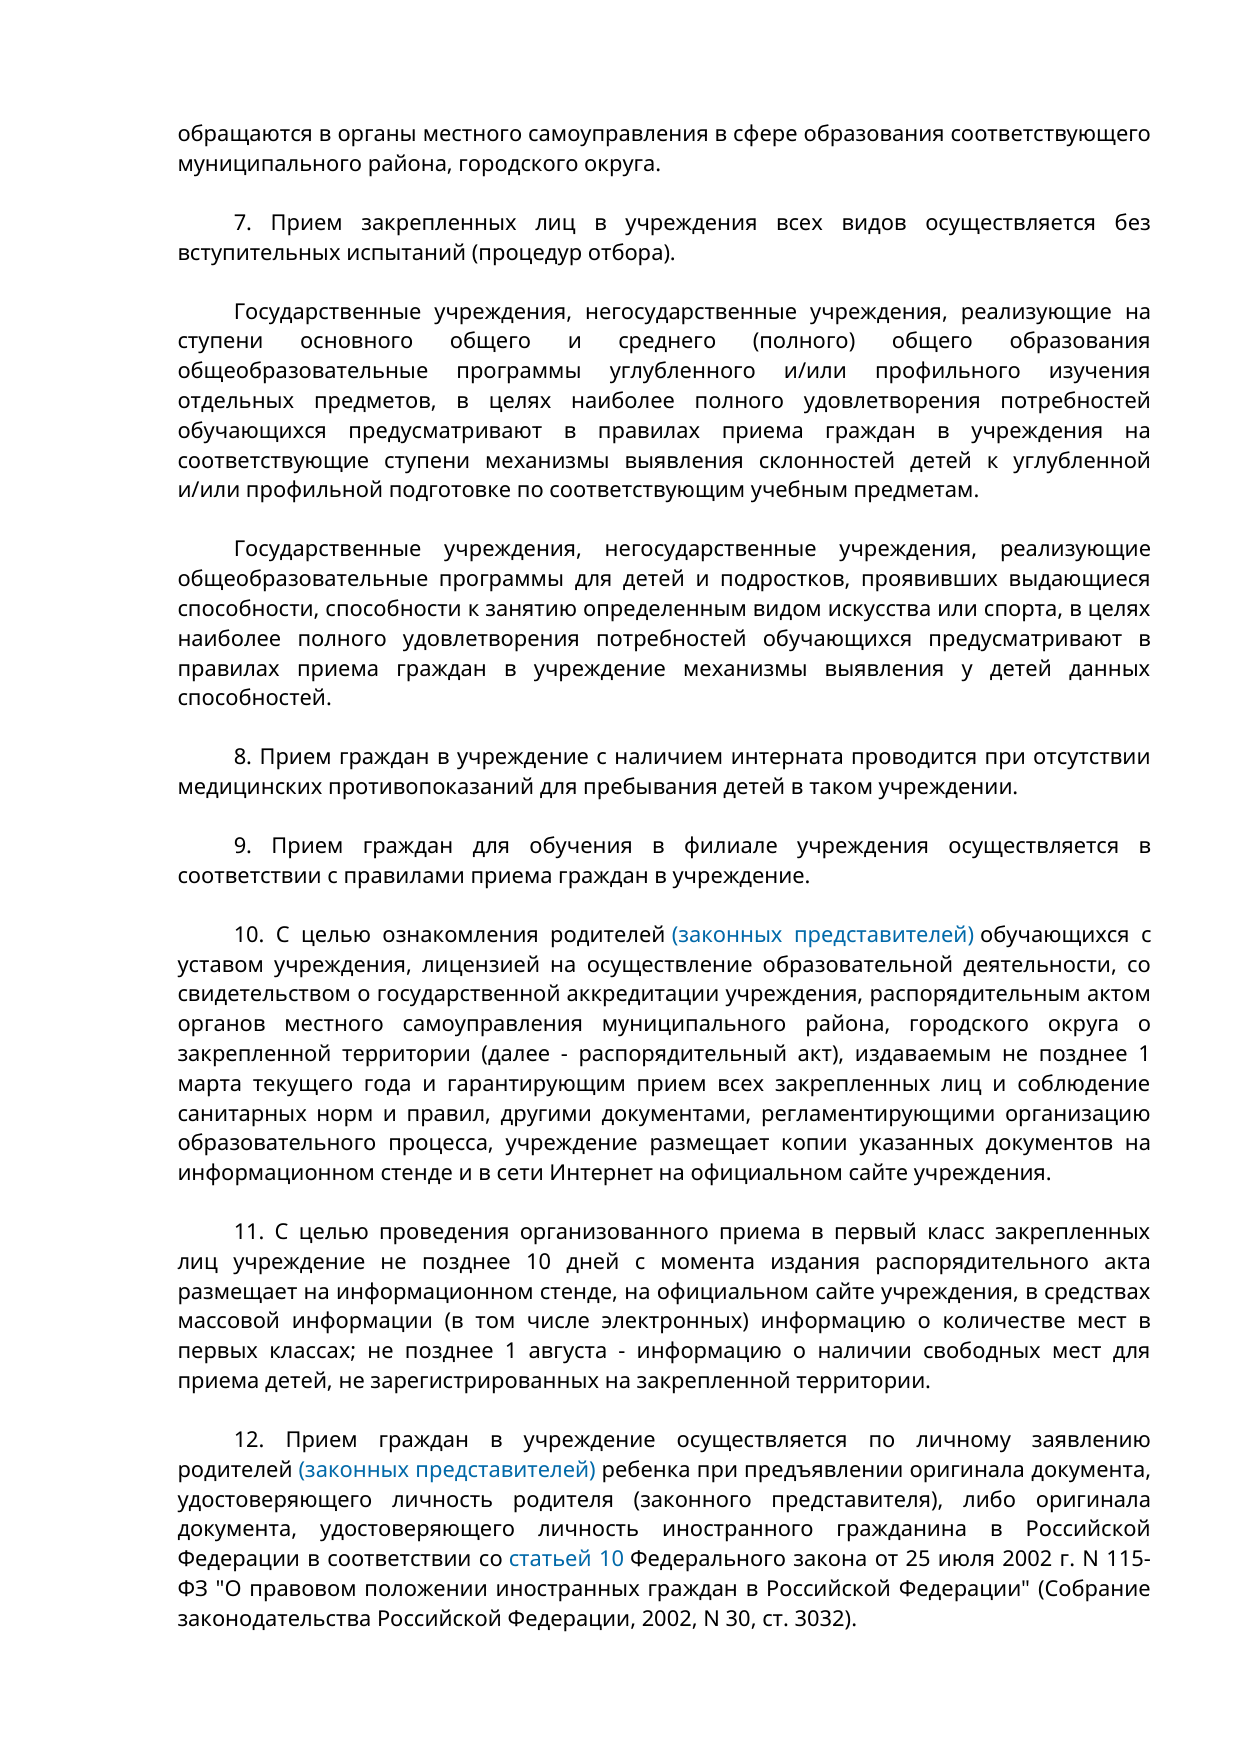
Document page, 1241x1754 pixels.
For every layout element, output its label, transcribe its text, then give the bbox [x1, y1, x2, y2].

text Государственные учреждения, негосударственные учреждения, реализующие общеобразовательные программы для детей и подростков, проявивших выдающиеся способности, способности к занятию определенным видом искусства или спорта, в целях наиболее полного удовлетворения потребностей обучающихся предусматривают в правилах приема граждан в учреждение механизмы выявления у детей данных способностей. [177, 533, 1152, 712]
text 12. Прием граждан в учреждение осуществляется по личному заявлению родителей (законных представителей) ребенка при предъявлении оригинала документа, удостоверяющего личность родителя (законного представителя), либо оригинала документа, удостоверяющего личность иностранного гражданина в Российской Федерации в соответствии со статьей 10 Федерального закона от 25 июля 2002 г. N 115-ФЗ "О правовом положении иностранных граждан в Российской Федерации" (Собрание законодательства Российской Федерации, 2002, N 30, ст. 3032). [177, 1424, 1152, 1632]
text Государственные учреждения, негосударственные учреждения, реализующие на ступени основного общего и среднего (полного) общего образования общеобразовательные программы углубленного и/или профильного изучения отдельных предметов, в целях наиболее полного удовлетворения потребностей обучающихся предусматривают в правилах приема граждан в учреждения на соответствующие ступени механизмы выявления склонностей детей к углубленной и/или профильной подготовке по соответствующим учебным предметам. [177, 296, 1152, 504]
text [177, 118, 1152, 178]
text 9. Прием граждан для обучения в филиале учреждения осуществляется в соответствии с правилами приема граждан в учреждение. [177, 830, 1152, 889]
text 8. Прием граждан в учреждение с наличием интерната проводится при отсутствии медицинских противопоказаний для пребывания детей в таком учреждении. [177, 741, 1152, 801]
text 7. Прием закрепленных лиц в учреждения всех видов осуществляется без вступительных испытаний (процедур отбора). [177, 207, 1152, 266]
text 11. С целью проведения организованного приема в первый класс закрепленных лиц учреждение не позднее 10 дней с момента издания распорядительного акта размещает на информационном стенде, на официальном сайте учреждения, в средствах массовой информации (в том числе электронных) информацию о количестве мест в первых классах; не позднее 1 августа - информацию о наличии свободных мест для приема детей, не зарегистрированных на закрепленной территории. [177, 1216, 1152, 1395]
text 10. С целью ознакомления родителей (законных представителей) обучающихся с уставом учреждения, лицензией на осуществление образовательной деятельности, со свидетельством о государственной аккредитации учреждения, распорядительным актом органов местного самоуправления муниципального района, городского округа о закрепленной территории (далее - распорядительный акт), издаваемым не позднее 1 марта текущего года и гарантирующим прием всех закрепленных лиц и соблюдение санитарных норм и правил, другими документами, регламентирующими организацию образовательного процесса, учреждение размещает копии указанных документов на информационном стенде и в сети Интернет на официальном сайте учреждения. [177, 919, 1152, 1187]
